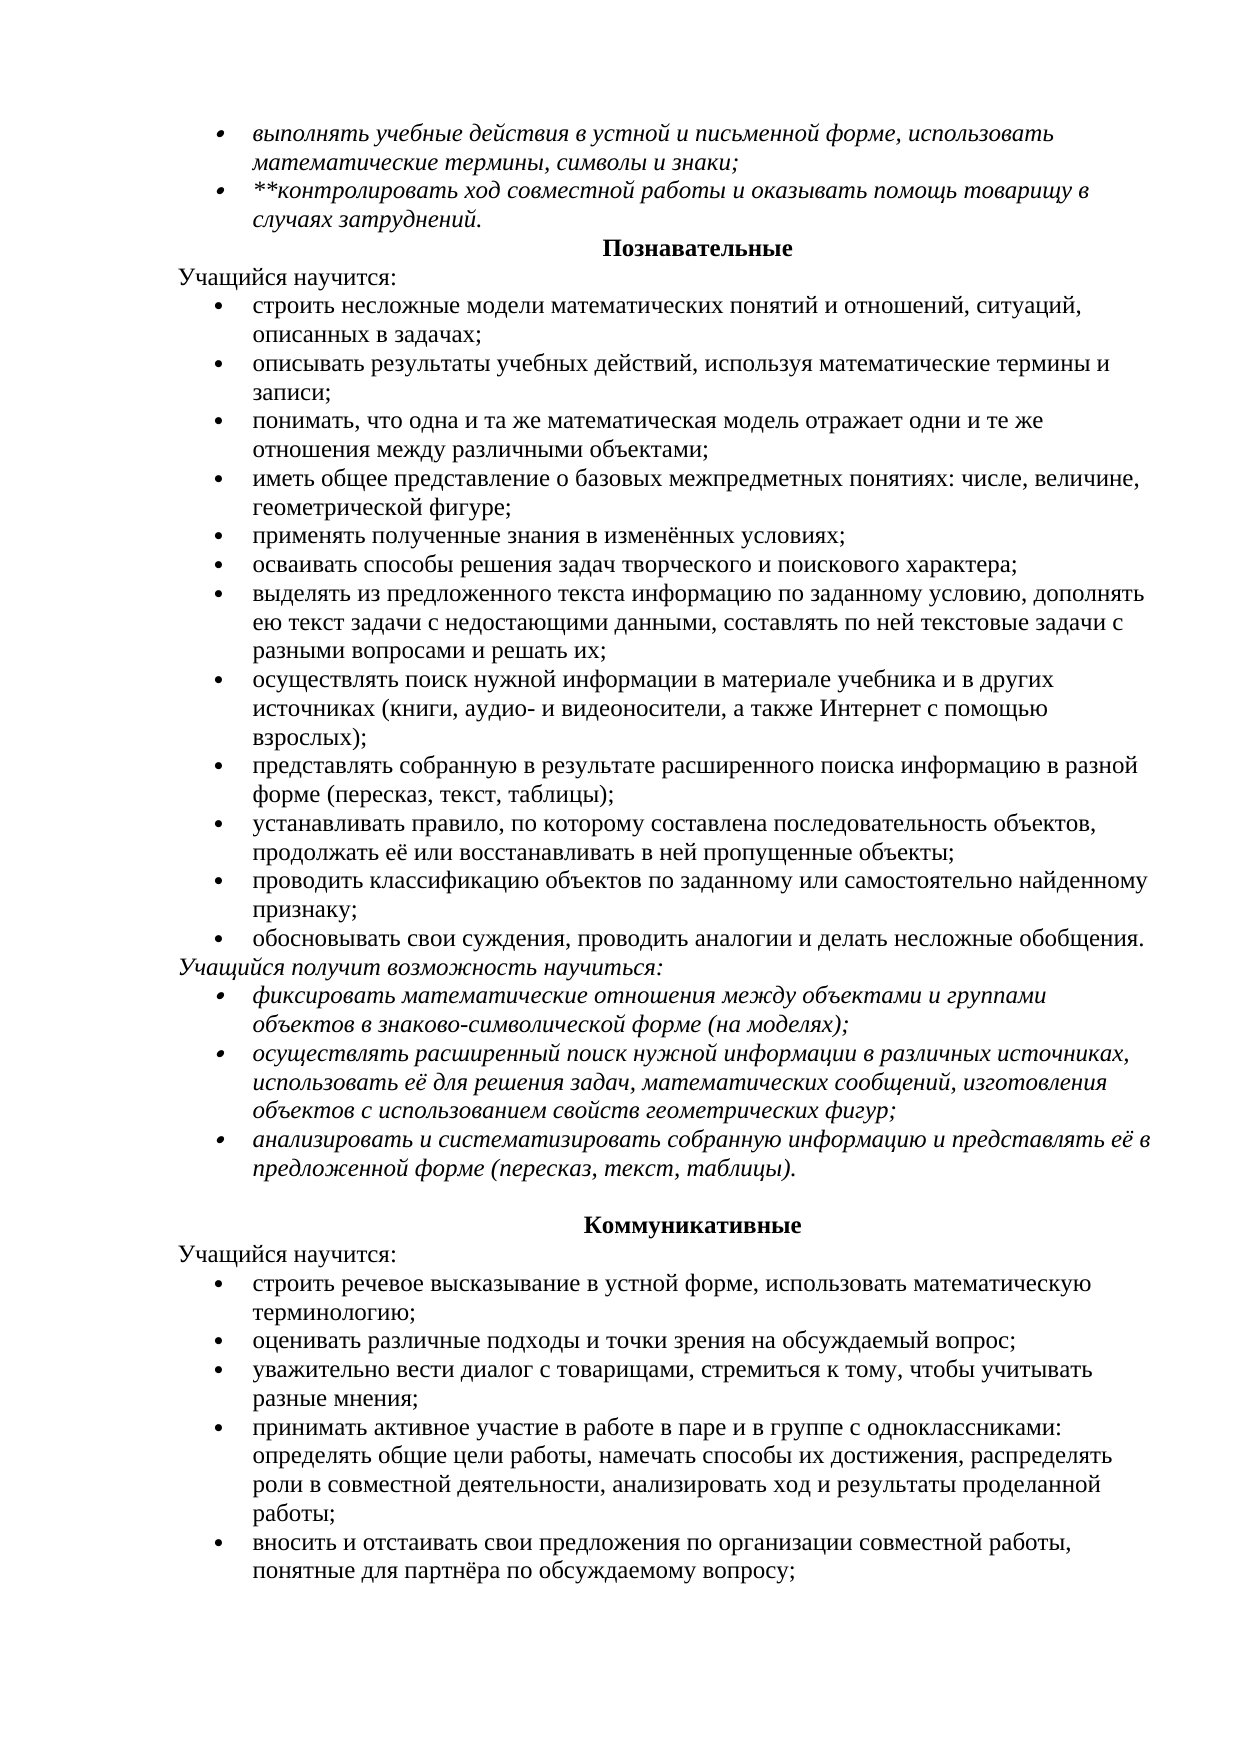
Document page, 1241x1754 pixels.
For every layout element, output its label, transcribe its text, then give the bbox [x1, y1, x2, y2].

text Учащийся получит возможность научиться: [177, 952, 1152, 981]
list строить речевое высказывание в устной форме, использовать математическую терминологию; [215, 1268, 1152, 1326]
list уважительно вести диалог с товарищами, стремиться к тому, чтобы учитывать разные мнения; [215, 1354, 1152, 1412]
list принимать активное участие в работе в паре и в группе с одноклассниками: определять общие цели работы, намечать способы их достижения, распределять роли в совместной деятельности, анализировать ход и результаты проделанной работы; [215, 1412, 1152, 1527]
list представлять собранную в результате расширенного поиска информацию в разной форме (пересказ, текст, таблицы); [215, 751, 1152, 808]
list строить несложные модели математических понятий и отношений, ситуаций, описанных в задачах; [215, 291, 1152, 348]
list выделять из предложенного текста информацию по заданному условию, дополнять ею текст задачи с недостающими данными, составлять по ней текстовые задачи с разными вопросами и решать их; [215, 578, 1152, 664]
list проводить классификацию объектов по заданному или самостоятельно найденному признаку; [215, 866, 1152, 923]
list осуществлять расширенный поиск нужной информации в различных источниках, использовать её для решения задач, математических сообщений, изготовления объектов с использованием свойств геометрических фигур; [215, 1038, 1152, 1124]
list осваивать способы решения задач творческого и поискового характера; [215, 549, 1152, 578]
list анализировать и систематизировать собранную информацию и представлять её в предложенной форме (пересказ, текст, таблицы). [215, 1124, 1152, 1182]
text Коммуникативные [177, 1211, 1152, 1239]
list применять полученные знания в изменённых условиях; [215, 521, 1152, 549]
list понимать, что одна и та же математическая модель отражает одни и те же отношения между различными объектами; [215, 406, 1152, 463]
list оценивать различные подходы и точки зрения на обсуждаемый вопрос; [215, 1326, 1152, 1354]
list вносить и отстаивать свои предложения по организации совместной работы, понятные для партнёра по обсуждаемому вопросу; [215, 1527, 1152, 1584]
list устанавливать правило, по которому составлена последовательность объектов, продолжать её или восстанавливать в ней пропущенные объекты; [215, 808, 1152, 866]
list осуществлять поиск нужной информации в материале учебника и в других источниках (книги, аудио- и видеоносители, а также Интернет с помощью взрослых); [215, 664, 1152, 751]
list обосновывать свои суждения, проводить аналогии и делать несложные обобщения. [215, 923, 1152, 952]
text Учащийся научится: [177, 262, 1152, 291]
list выполнять учебные действия в устной и письменной форме, использовать математические термины, символы и знаки; [215, 118, 1152, 176]
text Познавательные [177, 233, 1152, 262]
list фиксировать математические отношения между объектами и группами объектов в знаково-символической форме (на моделях); [215, 981, 1152, 1038]
list иметь общее представление о базовых межпредметных понятиях: числе, величине, геометрической фигуре; [215, 463, 1152, 521]
list описывать результаты учебных действий, используя математические термины и записи; [215, 348, 1152, 406]
text Учащийся научится: [177, 1239, 1152, 1268]
list **контролировать ход совместной работы и оказывать помощь товарищу в случаях затруднений. [215, 176, 1152, 233]
